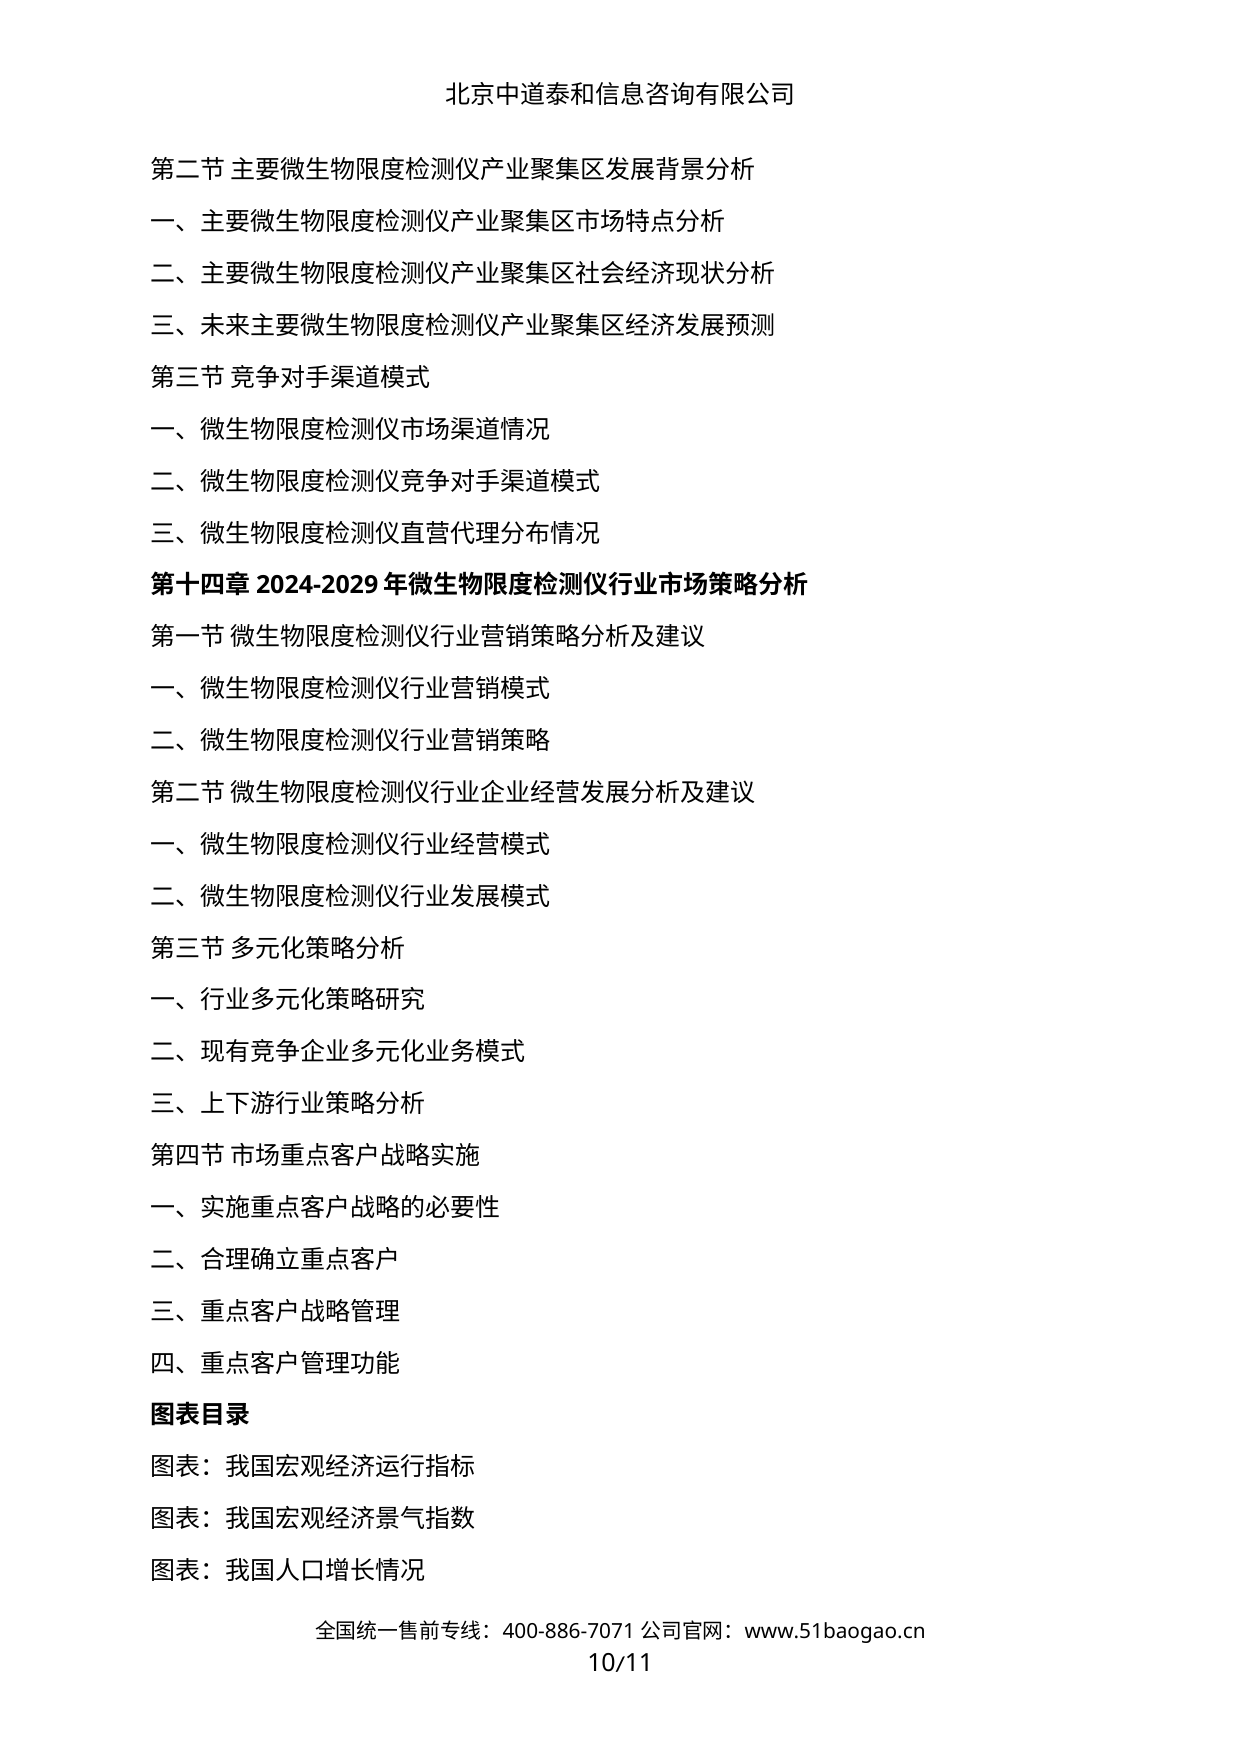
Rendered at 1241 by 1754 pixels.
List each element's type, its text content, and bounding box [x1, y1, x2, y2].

text 四、重点客户管理功能 [150, 1343, 1090, 1379]
text 第二节 主要微生物限度检测仪产业聚集区发展背景分析 [150, 150, 1090, 186]
text 三、重点客户战略管理 [150, 1291, 1090, 1327]
text 第四节 市场重点客户战略实施 [150, 1136, 1090, 1172]
text 第十四章 2024-2029年微生物限度检测仪行业市场策略分析 [150, 565, 1090, 601]
text 三、未来主要微生物限度检测仪产业聚集区经济发展预测 [150, 306, 1090, 342]
text 第三节 多元化策略分析 [150, 928, 1090, 964]
text 一、实施重点客户战略的必要性 [150, 1187, 1090, 1224]
text 图表：我国宏观经济运行指标 [150, 1447, 1090, 1483]
text 二、合理确立重点客户 [150, 1239, 1090, 1276]
text 二、现有竞争企业多元化业务模式 [150, 1032, 1090, 1068]
text 图表：我国人口增长情况 [150, 1551, 1090, 1587]
text 一、行业多元化策略研究 [150, 980, 1090, 1016]
text 图表：我国宏观经济景气指数 [150, 1499, 1090, 1535]
text 二、微生物限度检测仪竞争对手渠道模式 [150, 461, 1090, 497]
text 三、微生物限度检测仪直营代理分布情况 [150, 513, 1090, 549]
text 第二节 微生物限度检测仪行业企业经营发展分析及建议 [150, 772, 1090, 809]
text 三、上下游行业策略分析 [150, 1084, 1090, 1120]
text 一、主要微生物限度检测仪产业聚集区市场特点分析 [150, 202, 1090, 238]
text 二、主要微生物限度检测仪产业聚集区社会经济现状分析 [150, 254, 1090, 290]
text 一、微生物限度检测仪行业营销模式 [150, 669, 1090, 705]
text 第一节 微生物限度检测仪行业营销策略分析及建议 [150, 617, 1090, 653]
text 一、微生物限度检测仪行业经营模式 [150, 824, 1090, 861]
text 一、微生物限度检测仪市场渠道情况 [150, 409, 1090, 446]
text 第三节 竞争对手渠道模式 [150, 357, 1090, 394]
text 图表目录 [150, 1395, 1090, 1431]
text 二、微生物限度检测仪行业发展模式 [150, 876, 1090, 912]
text 二、微生物限度检测仪行业营销策略 [150, 721, 1090, 757]
